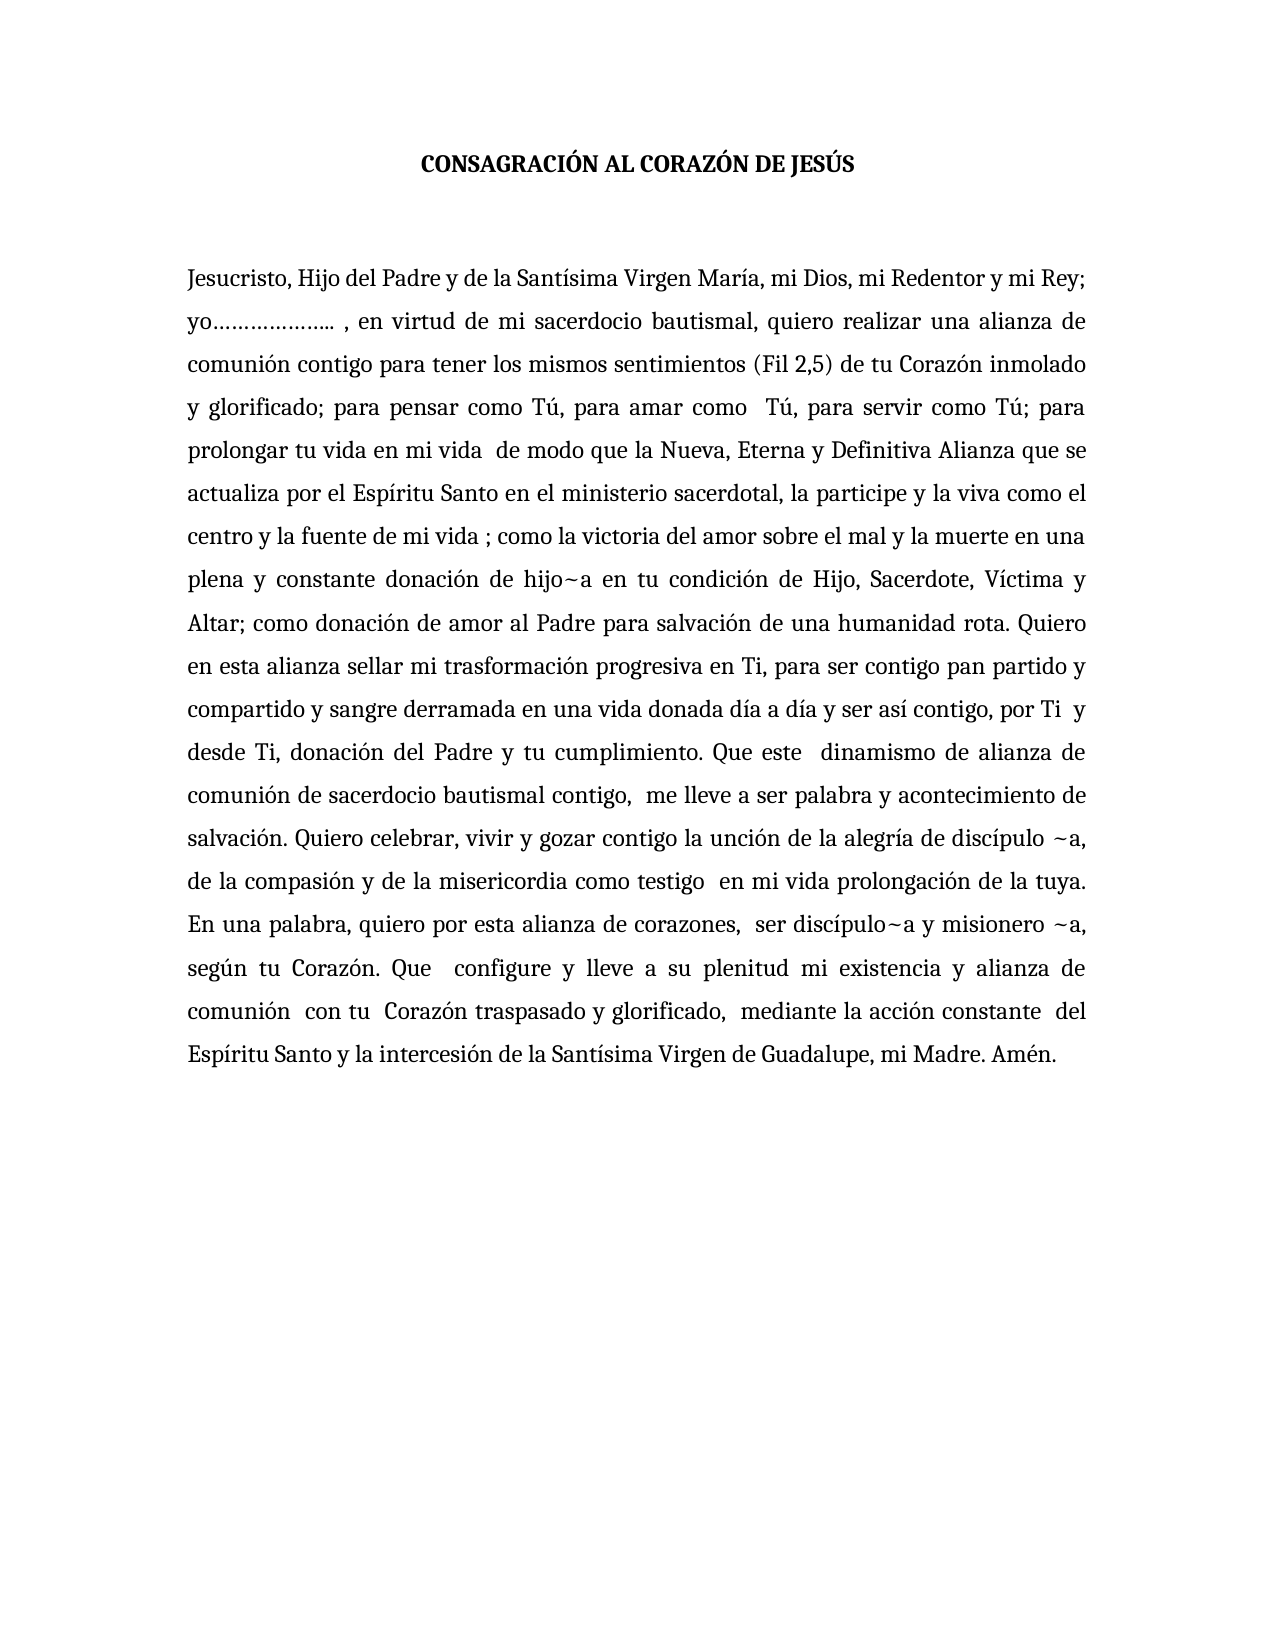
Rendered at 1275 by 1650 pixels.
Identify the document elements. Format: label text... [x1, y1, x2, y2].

text Jesucristo, Hijo del Padre y de la Santísima Virgen María, mi Dios, mi Redentor y mi Rey; yo……………….. , en virtud de mi sacerdocio bautismal, quiero realizar una alianza de comunión contigo para tener los mismos sentimientos (Fil 2,5) de tu Corazón inmolado y glorificado; para pensar como Tú, para amar como Tú, para servir como Tú; para prolongar tu vida en mi vida de modo que la Nueva, Eterna y Definitiva Alianza que se actualiza por el Espíritu Santo en el ministerio sacerdotal, la participe y la viva como el centro y la fuente de mi vida ; como la victoria del amor sobre el mal y la muerte en una plena y constante donación de hijo~a en tu condición de Hijo, Sacerdote, Víctima y Altar; como donación de amor al Padre para salvación de una humanidad rota. Quiero en esta alianza sellar mi trasformación progresiva en Ti, para ser contigo pan partido y compartido y sangre derramada en una vida donada día a día y ser así contigo, por Ti y desde Ti, donación del Padre y tu cumplimiento. Que este dinamismo de alianza de comunión de sacerdocio bautismal contigo, me lleve a ser palabra y acontecimiento de salvación. Quiero celebrar, vivir y gozar contigo la unción de la alegría de discípulo ~a, de la compasión y de la misericordia como testigo en mi vida prolongación de la tuya. En una palabra, quiero por esta alianza de corazones, ser discípulo~a y misionero ~a, según tu Corazón. Que configure y lleve a su plenitud mi existencia y alianza de comunión con tu Corazón traspasado y glorificado, mediante la acción constante del Espíritu Santo y la intercesión de la Santísima Virgen de Guadalupe, mi Madre. Amén. [187, 263, 1087, 1068]
text CONSAGRACIÓN AL CORAZÓN DE JESÚS [187, 150, 1087, 179]
